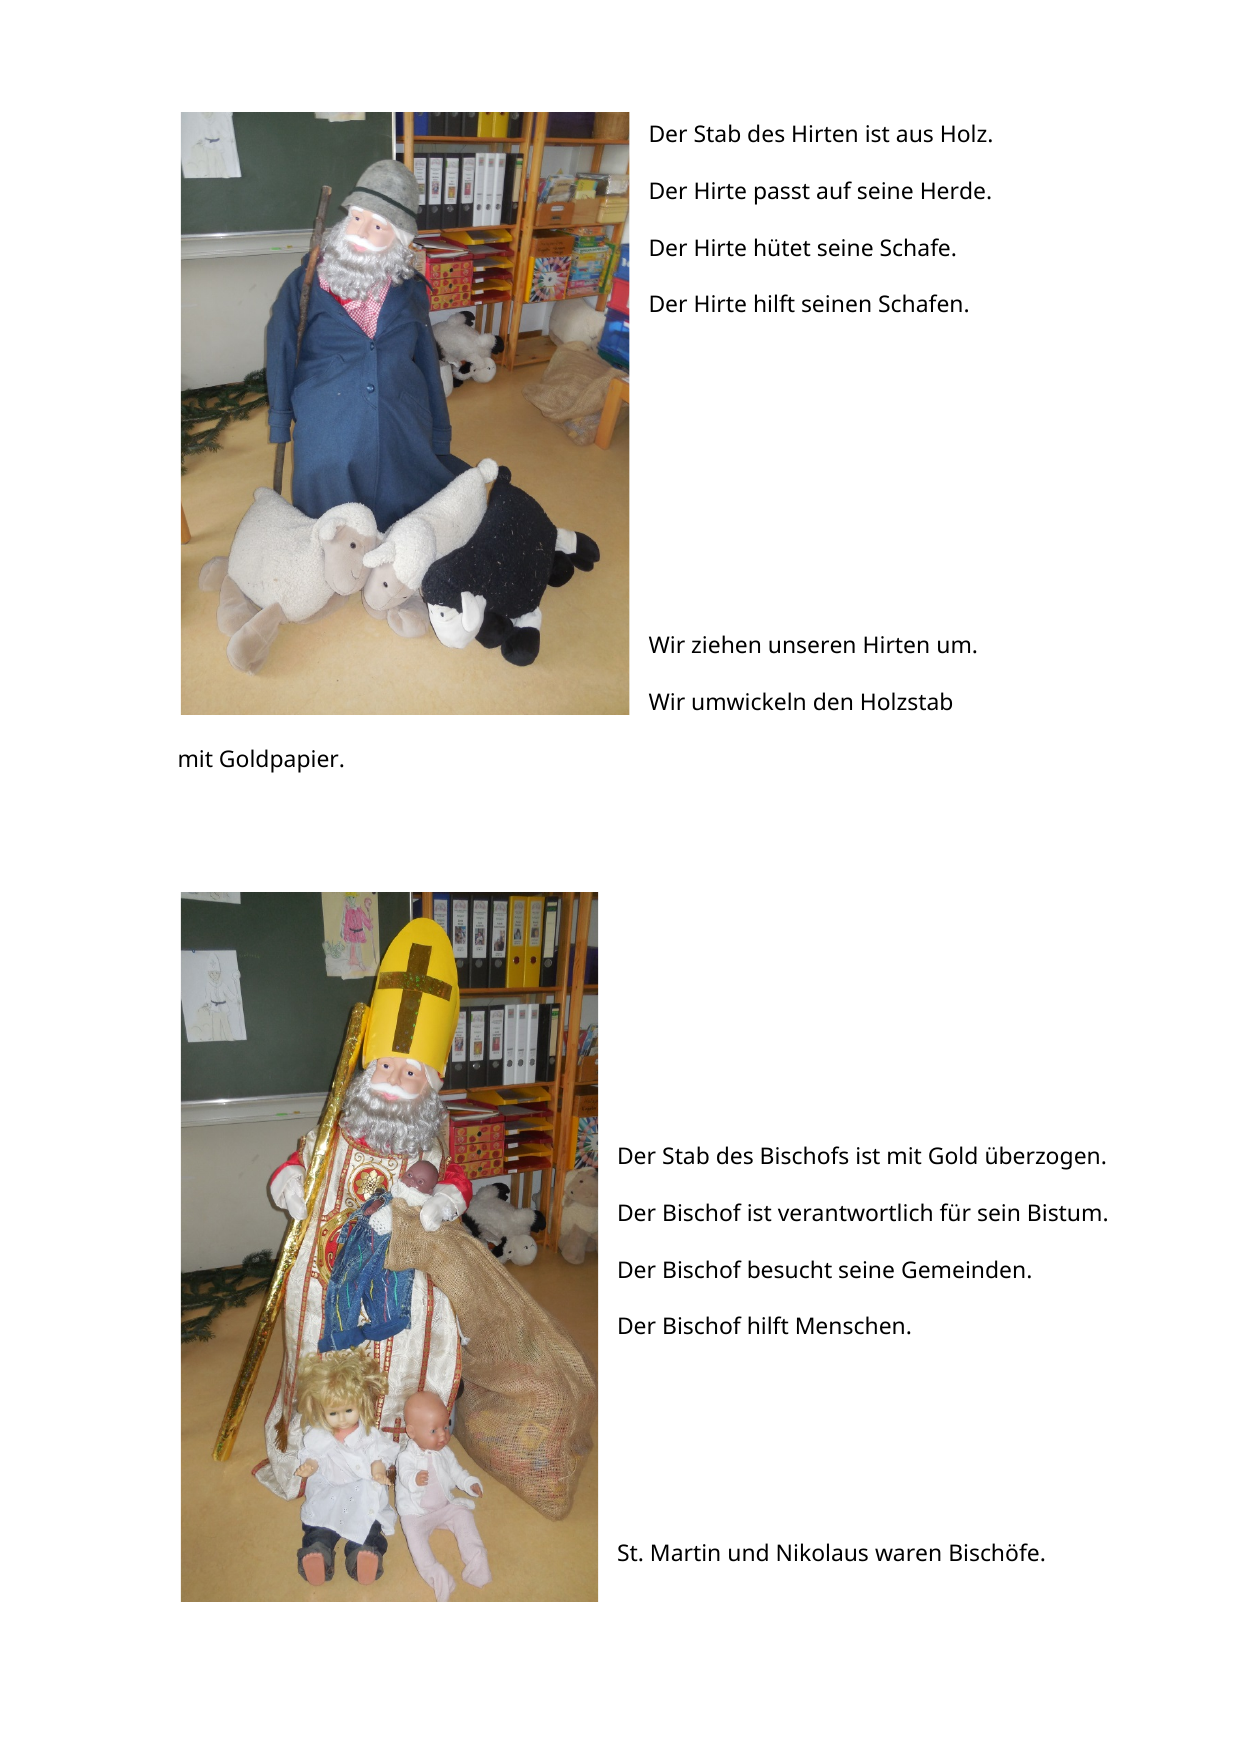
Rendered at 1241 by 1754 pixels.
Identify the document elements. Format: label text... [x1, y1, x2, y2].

picture [179, 112, 630, 713]
text Der Bischof besucht seine Gemeinden. [603, 1253, 1134, 1285]
text Der Bischof ist verantwortlich für sein Bistum. [603, 1197, 1134, 1228]
text Der Stab des Bischofs ist mit Gold überzogen. [603, 1140, 1134, 1171]
text mit Goldpapier. [177, 743, 1134, 774]
text Der Hirte hilft seinen Schafen. [630, 288, 1134, 320]
text Der Hirte passt auf seine Herde. [630, 175, 1134, 206]
text Der Stab des Hirten ist aus Holz. [630, 118, 1134, 149]
text Wir ziehen unseren Hirten um. [630, 629, 1134, 660]
text Der Bischof hilft Menschen. [603, 1310, 1134, 1342]
text Wir umwickeln den Holzstab [177, 686, 1134, 717]
text Der Hirte hütet seine Schafe. [630, 232, 1134, 263]
picture [179, 892, 603, 1599]
text St. Martin und Nikolaus waren Bischöfe. [603, 1537, 1134, 1569]
